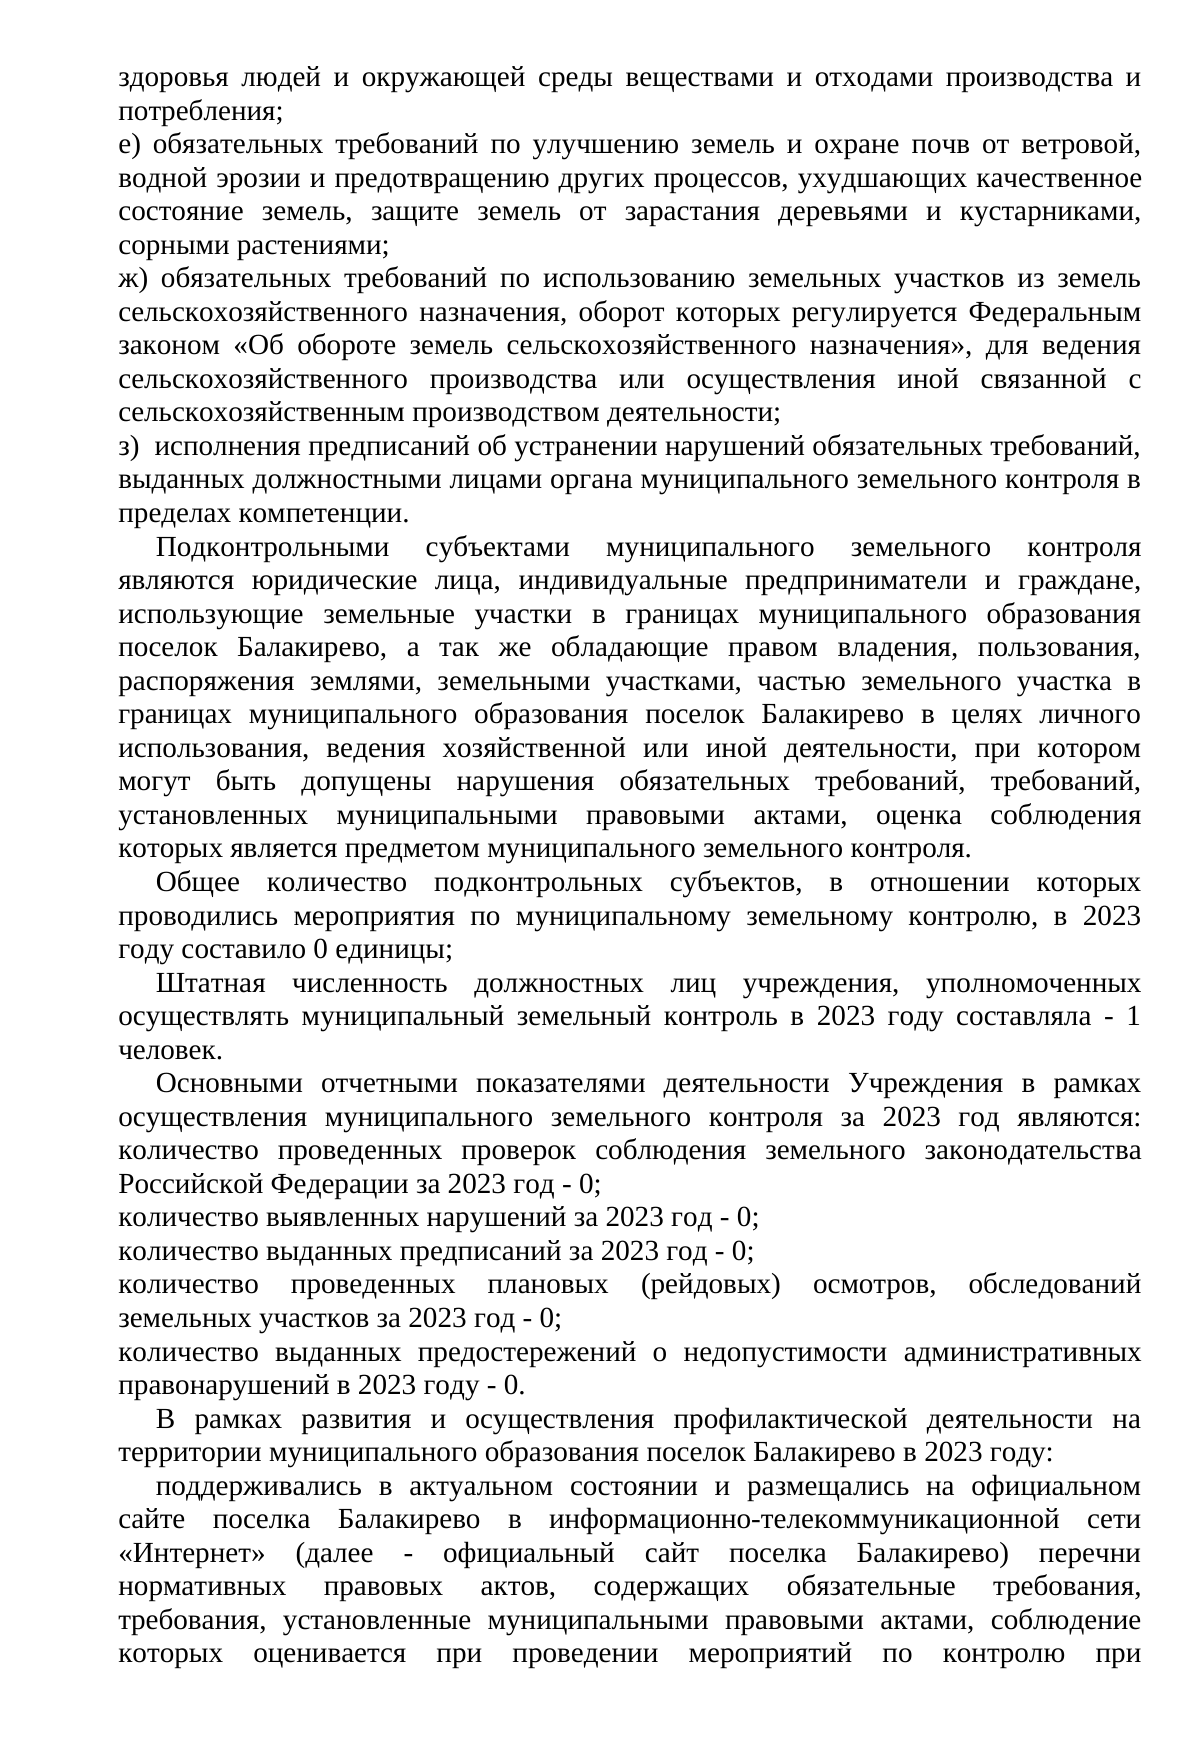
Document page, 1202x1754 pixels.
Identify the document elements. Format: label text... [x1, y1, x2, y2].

text количество выданных предостережений о недопустимости административных правонарушений в 2023 году - 0. [118, 1334, 1142, 1401]
text е) обязательных требований по улучшению земель и охране почв от ветровой, водной эрозии и предотвращению других процессов, ухудшающих качественное состояние земель, защите земель от зарастания деревьями и кустарниками, сорными растениями; [118, 126, 1142, 260]
text Подконтрольными субъектами муниципального земельного контроля являются юридические лица, индивидуальные предприниматели и граждане, использующие земельные участки в границах муниципального образования поселок Балакирево, а так же обладающие правом владения, пользования, распоряжения землями, земельными участками, частью земельного участка в границах муниципального образования поселок Балакирево в целях личного использования, ведения хозяйственной или иной деятельности, при котором могут быть допущены нарушения обязательных требований, требований, установленных муниципальными правовыми актами, оценка соблюдения которых является предметом муниципального земельного контроля. [118, 529, 1142, 864]
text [118, 1468, 1142, 1669]
text з) исполнения предписаний об устранении нарушений обязательных требований, выданных должностными лицами органа муниципального земельного контроля в пределах компетенции. [118, 428, 1142, 529]
text Основными отчетными показателями деятельности Учреждения в рамках осуществления муниципального земельного контроля за 2023 год являются: количество проведенных проверок соблюдения земельного законодательства Российской Федерации за 2023 год - 0; [118, 1065, 1142, 1199]
text количество проведенных плановых (рейдовых) осмотров, обследований земельных участков за 2023 год - 0; [118, 1267, 1142, 1334]
text Общее количество подконтрольных субъектов, в отношении которых проводились мероприятия по муниципальному земельному контролю, в 2023 году составило 0 единицы; [118, 864, 1142, 965]
text Штатная численность должностных лиц учреждения, уполномоченных осуществлять муниципальный земельный контроль в 2023 году составляла - 1 человек. [118, 965, 1142, 1065]
text В рамках развития и осуществления профилактической деятельности на территории муниципального образования поселок Балакирево в 2023 году: [118, 1401, 1142, 1468]
text количество выявленных нарушений за 2023 год - 0; [118, 1199, 1142, 1233]
text количество выданных предписаний за 2023 год - 0; [118, 1233, 1142, 1267]
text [118, 59, 1142, 126]
text ж) обязательных требований по использованию земельных участков из земель сельскохозяйственного назначения, оборот которых регулируется Федеральным законом «Об обороте земель сельскохозяйственного назначения», для ведения сельскохозяйственного производства или осуществления иной связанной с сельскохозяйственным производством деятельности; [118, 260, 1142, 428]
